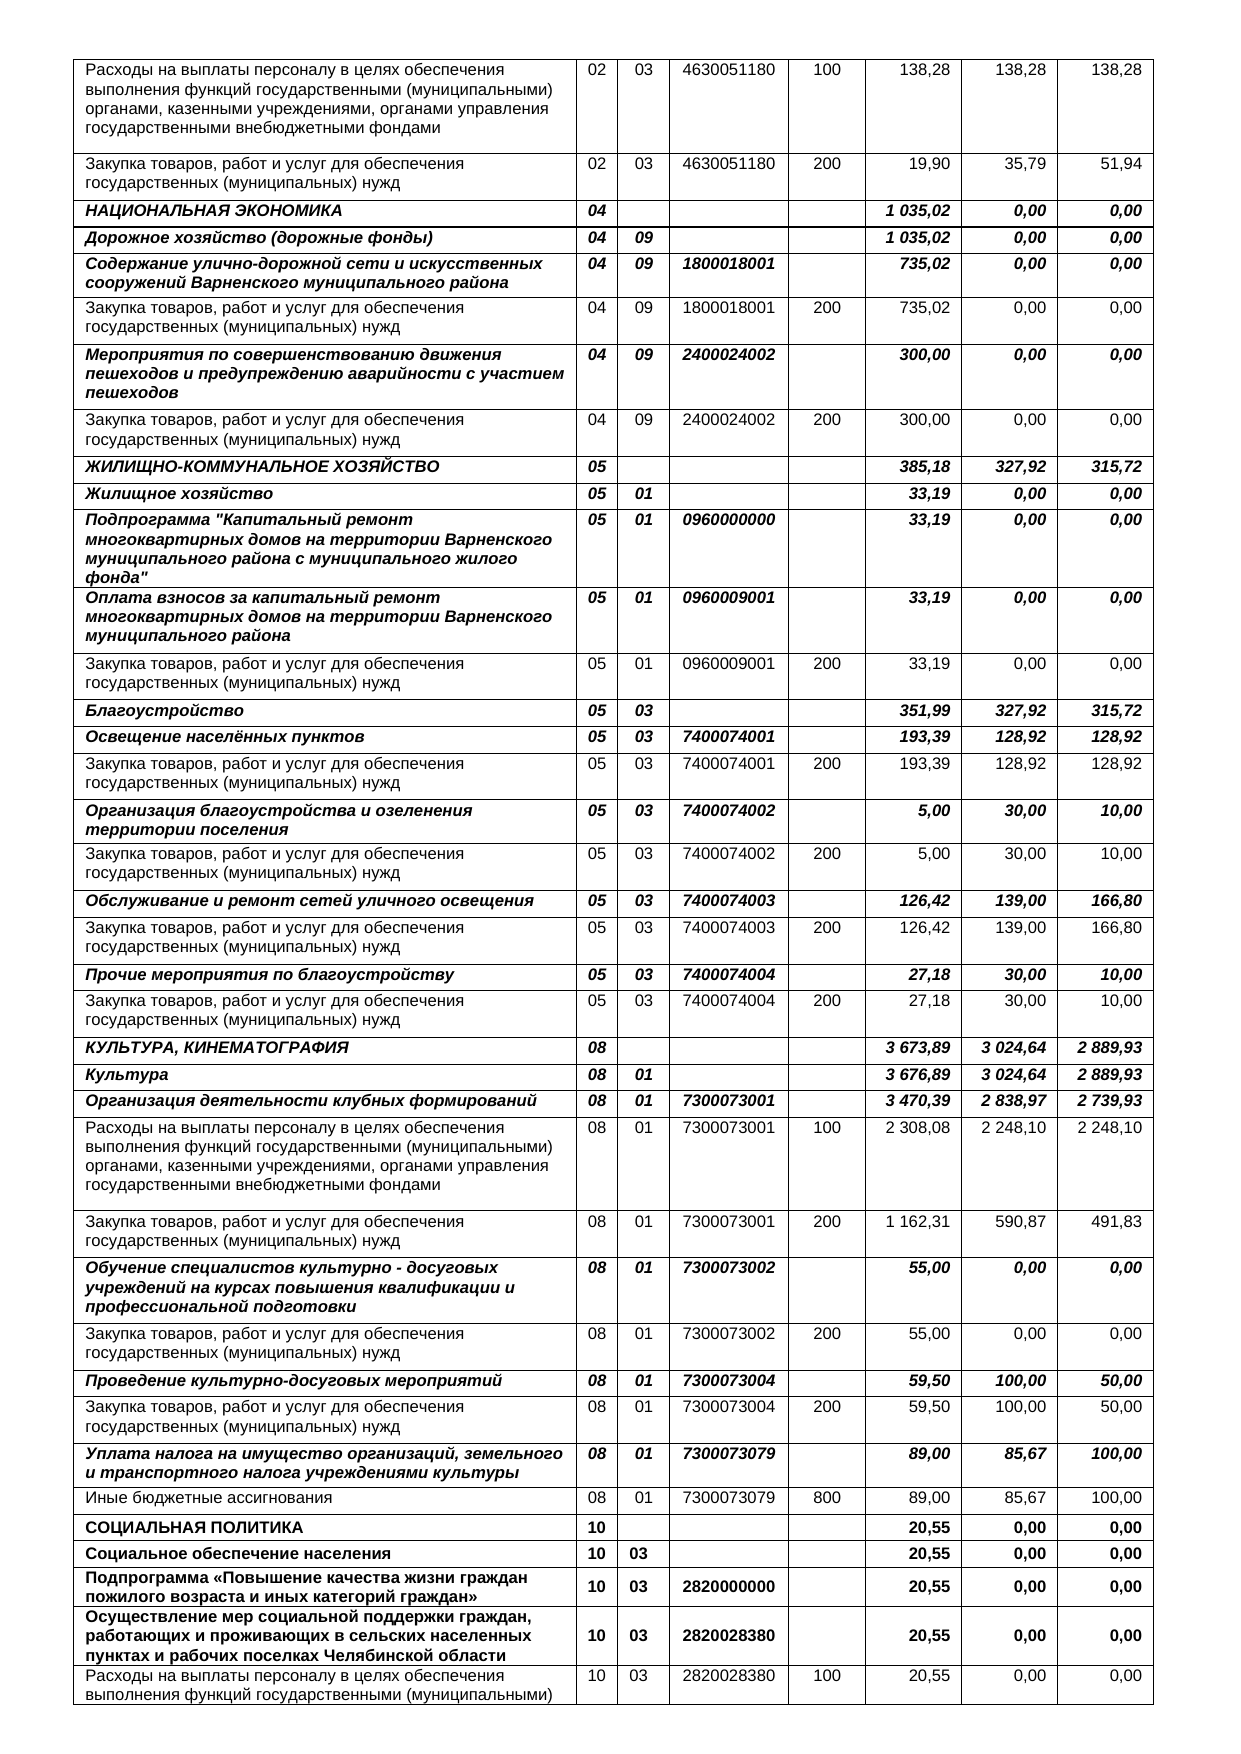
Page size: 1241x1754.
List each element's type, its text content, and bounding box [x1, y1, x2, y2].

table_cell 0,00 [962, 1666, 1057, 1704]
table_cell 7300073079 [670, 1488, 788, 1513]
table_cell 30,00 [962, 844, 1057, 890]
table_cell 01 [618, 1488, 669, 1513]
table_cell Прочие мероприятия по благоустройству [74, 965, 576, 990]
table_cell 0,00 [962, 410, 1057, 456]
table_cell 01 [618, 484, 669, 509]
table_cell [789, 700, 865, 726]
table_cell [789, 201, 865, 226]
table_cell 10 [577, 1515, 617, 1540]
table_cell Закупка товаров, работ и услуг для обеспечения государственных (муниципальных) нужд [74, 1397, 576, 1443]
table_cell Мероприятия по совершенствованию движения пешеходов и предупреждению аварийности с участием пешеходов [74, 345, 576, 409]
table_cell 2820000000 [670, 1568, 788, 1606]
table_cell Социальное обеспечение населения [74, 1541, 576, 1567]
table_cell 0,00 [1058, 510, 1153, 587]
table_cell 100,00 [1058, 1488, 1153, 1513]
table_cell 10,00 [1058, 991, 1153, 1037]
table_cell 01 [618, 1444, 669, 1487]
table_cell 50,00 [1058, 1397, 1153, 1443]
table_cell 0,00 [1058, 1541, 1153, 1567]
table_cell 735,02 [866, 254, 961, 297]
table_cell 08 [577, 1488, 617, 1513]
table_cell 01 [618, 1118, 669, 1210]
table_cell 0,00 [962, 510, 1057, 587]
table_cell 128,92 [962, 754, 1057, 799]
table_cell Закупка товаров, работ и услуг для обеспечения государственных (муниципальных) нужд [74, 654, 576, 699]
table_cell 08 [577, 1065, 617, 1090]
table_cell 33,19 [866, 510, 961, 587]
table_cell 2 739,93 [1058, 1091, 1153, 1117]
table_cell 0,00 [962, 1541, 1057, 1567]
table_cell [789, 1541, 865, 1567]
table_cell 09 [618, 410, 669, 456]
table_cell 03 [618, 800, 669, 843]
table_cell СОЦИАЛЬНАЯ ПОЛИТИКА [74, 1515, 576, 1540]
table_cell 315,72 [1058, 700, 1153, 726]
table_cell 02 [577, 60, 617, 153]
table_cell 5,00 [866, 844, 961, 890]
table_cell [670, 700, 788, 726]
table_cell [789, 965, 865, 990]
table_cell 09 [618, 228, 669, 253]
table_cell 59,50 [866, 1397, 961, 1443]
table_cell 128,92 [1058, 754, 1153, 799]
table_cell [789, 1258, 865, 1323]
table_cell 385,18 [866, 457, 961, 483]
table_cell 2 308,08 [866, 1118, 961, 1210]
table_cell 7400074003 [670, 891, 788, 917]
table_cell 05 [577, 844, 617, 890]
table_cell Оплата взносов за капитальный ремонт многоквартирных домов на территории Варненского муниципального района [74, 588, 576, 652]
table_cell 0,00 [962, 254, 1057, 297]
table_cell Организация деятельности клубных формирований [74, 1091, 576, 1117]
table_cell 327,92 [962, 700, 1057, 726]
table_cell 10,00 [1058, 965, 1153, 990]
table_cell [789, 1568, 865, 1606]
table_cell 2400024002 [670, 345, 788, 409]
table_cell Уплата налога на имущество организаций, земельного и транспортного налога учреждениями культуры [74, 1444, 576, 1487]
table_cell Содержание улично-дорожной сети и искусственных сооружений Варненского муниципального района [74, 254, 576, 297]
table_cell 04 [577, 345, 617, 409]
table_cell 27,18 [866, 965, 961, 990]
table_cell 08 [577, 1038, 617, 1063]
table_cell 139,00 [962, 918, 1057, 963]
table_cell 5,00 [866, 800, 961, 843]
table_cell 01 [618, 1258, 669, 1323]
table_cell 2820028380 [670, 1666, 788, 1704]
table_cell 85,67 [962, 1488, 1057, 1513]
table_cell 09 [618, 298, 669, 343]
table_cell 200 [789, 844, 865, 890]
table_cell Иные бюджетные ассигнования [74, 1488, 576, 1513]
table_cell Благоустройство [74, 700, 576, 726]
table_cell [789, 510, 865, 587]
table_cell [789, 1444, 865, 1487]
table_cell [789, 800, 865, 843]
table_cell 7300073004 [670, 1397, 788, 1443]
table_cell 138,28 [866, 60, 961, 153]
table_cell 20,55 [866, 1666, 961, 1704]
table_cell 08 [577, 1444, 617, 1487]
table_cell 166,80 [1058, 918, 1153, 963]
table_cell 01 [618, 1065, 669, 1090]
table_cell 01 [618, 510, 669, 587]
table_cell 20,55 [866, 1541, 961, 1567]
table_cell 0960009001 [670, 588, 788, 652]
table_cell 0,00 [962, 298, 1057, 343]
table_cell 351,99 [866, 700, 961, 726]
table_cell 89,00 [866, 1488, 961, 1513]
table_cell 0,00 [1058, 1258, 1153, 1323]
table_cell 0,00 [1058, 1568, 1153, 1606]
table_cell 200 [789, 1397, 865, 1443]
table_cell 04 [577, 410, 617, 456]
table_cell [670, 1515, 788, 1540]
table_cell 30,00 [962, 965, 1057, 990]
table_cell Дорожное хозяйство (дорожные фонды) [74, 228, 576, 253]
table_cell 7300073002 [670, 1258, 788, 1323]
table_cell 0,00 [962, 1568, 1057, 1606]
table_cell [789, 484, 865, 509]
table_cell 139,00 [962, 891, 1057, 917]
table_cell 3 024,64 [962, 1065, 1057, 1090]
table_cell 7400074002 [670, 800, 788, 843]
table_cell 0,00 [962, 1515, 1057, 1540]
table_cell 03 [618, 1568, 669, 1606]
table_cell 1800018001 [670, 298, 788, 343]
table_cell 03 [618, 727, 669, 752]
table_cell 0,00 [962, 201, 1057, 226]
table_cell Закупка товаров, работ и услуг для обеспечения государственных (муниципальных) нужд [74, 991, 576, 1037]
table_cell 55,00 [866, 1258, 961, 1323]
table_cell [789, 891, 865, 917]
table_cell Освещение населённых пунктов [74, 727, 576, 752]
table_cell 01 [618, 588, 669, 652]
table_cell 03 [618, 754, 669, 799]
table_cell 3 024,64 [962, 1038, 1057, 1063]
table_cell [670, 1038, 788, 1063]
table_cell [789, 1065, 865, 1090]
table_cell 03 [618, 918, 669, 963]
table_cell 200 [789, 654, 865, 699]
table_cell 491,83 [1058, 1211, 1153, 1257]
table_cell 05 [577, 754, 617, 799]
table_cell 03 [618, 1666, 669, 1704]
table_cell 3 470,39 [866, 1091, 961, 1117]
table_cell Обслуживание и ремонт сетей уличного освещения [74, 891, 576, 917]
table_cell 4630051180 [670, 154, 788, 200]
table_cell 03 [618, 1541, 669, 1567]
table_cell 200 [789, 1324, 865, 1370]
table_cell [789, 727, 865, 752]
table_cell 3 676,89 [866, 1065, 961, 1090]
table_cell 100,00 [962, 1371, 1057, 1396]
table_cell [618, 201, 669, 226]
table_cell 05 [577, 700, 617, 726]
table_cell 2400024002 [670, 410, 788, 456]
table_cell 1800018001 [670, 254, 788, 297]
table_cell [789, 457, 865, 483]
table_cell 03 [618, 1607, 669, 1664]
table_cell 05 [577, 457, 617, 483]
table_cell 08 [577, 1091, 617, 1117]
table_cell 0,00 [1058, 201, 1153, 226]
table_cell [670, 1541, 788, 1567]
table_cell 10,00 [1058, 800, 1153, 843]
table_cell 03 [618, 965, 669, 990]
table_cell 10,00 [1058, 844, 1153, 890]
table_cell 05 [577, 727, 617, 752]
table_cell 0,00 [962, 1258, 1057, 1323]
table_cell 19,90 [866, 154, 961, 200]
table_cell 4630051180 [670, 60, 788, 153]
table_cell 7300073004 [670, 1371, 788, 1396]
table_cell 735,02 [866, 298, 961, 343]
table_cell 05 [577, 510, 617, 587]
table_cell [789, 228, 865, 253]
table_cell 20,55 [866, 1515, 961, 1540]
table_cell [789, 1607, 865, 1664]
table_cell 0,00 [1058, 1666, 1153, 1704]
table_cell 02 [577, 154, 617, 200]
table_cell 7400074004 [670, 965, 788, 990]
table_cell 03 [618, 700, 669, 726]
table_cell 05 [577, 891, 617, 917]
table_cell 138,28 [1058, 60, 1153, 153]
table_cell 01 [618, 1371, 669, 1396]
table_cell 09 [618, 254, 669, 297]
table_cell 03 [618, 154, 669, 200]
table_cell 590,87 [962, 1211, 1057, 1257]
table_cell 59,50 [866, 1371, 961, 1396]
table_cell [670, 201, 788, 226]
table_cell 01 [618, 1397, 669, 1443]
table_cell 2820028380 [670, 1607, 788, 1664]
table_cell 128,92 [962, 727, 1057, 752]
table_cell 01 [618, 1211, 669, 1257]
table_cell 0,00 [962, 1324, 1057, 1370]
table_cell 0,00 [1058, 345, 1153, 409]
table_cell 7400074001 [670, 754, 788, 799]
table_cell 7300073079 [670, 1444, 788, 1487]
table_cell Закупка товаров, работ и услуг для обеспечения государственных (муниципальных) нужд [74, 298, 576, 343]
table_cell 01 [618, 654, 669, 699]
table_cell 89,00 [866, 1444, 961, 1487]
table_cell 7400074003 [670, 918, 788, 963]
table_cell 2 248,10 [962, 1118, 1057, 1210]
table_cell [670, 228, 788, 253]
table_cell 0,00 [962, 654, 1057, 699]
table_cell 30,00 [962, 991, 1057, 1037]
table_cell 193,39 [866, 727, 961, 752]
table_cell 166,80 [1058, 891, 1153, 917]
table_cell [670, 1065, 788, 1090]
table_cell 05 [577, 654, 617, 699]
table_cell 0,00 [1058, 410, 1153, 456]
table_cell 04 [577, 228, 617, 253]
table_cell ЖИЛИЩНО-КОММУНАЛЬНОЕ ХОЗЯЙСТВО [74, 457, 576, 483]
table_cell 1 035,02 [866, 201, 961, 226]
table_cell 126,42 [866, 918, 961, 963]
table_cell Закупка товаров, работ и услуг для обеспечения государственных (муниципальных) нужд [74, 154, 576, 200]
table_cell 100,00 [962, 1397, 1057, 1443]
table_cell 08 [577, 1371, 617, 1396]
table_cell 09 [618, 345, 669, 409]
table_cell [670, 484, 788, 509]
table_cell 05 [577, 484, 617, 509]
table_cell 7400074001 [670, 727, 788, 752]
table_cell 01 [618, 1324, 669, 1370]
table_cell Закупка товаров, работ и услуг для обеспечения государственных (муниципальных) нужд [74, 918, 576, 963]
table_cell 03 [618, 60, 669, 153]
table_cell 7400074004 [670, 991, 788, 1037]
table_cell 20,55 [866, 1568, 961, 1606]
table_cell [789, 1515, 865, 1540]
table_cell Закупка товаров, работ и услуг для обеспечения государственных (муниципальных) нужд [74, 1211, 576, 1257]
table_cell 0,00 [1058, 228, 1153, 253]
table_cell 01 [618, 1091, 669, 1117]
table_cell Закупка товаров, работ и услуг для обеспечения государственных (муниципальных) нужд [74, 754, 576, 799]
table_cell 0,00 [1058, 484, 1153, 509]
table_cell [74, 1666, 576, 1704]
table_cell НАЦИОНАЛЬНАЯ ЭКОНОМИКА [74, 201, 576, 226]
table_cell 04 [577, 201, 617, 226]
table_cell Закупка товаров, работ и услуг для обеспечения государственных (муниципальных) нужд [74, 844, 576, 890]
table_cell 10 [577, 1607, 617, 1664]
table_cell 2 248,10 [1058, 1118, 1153, 1210]
table_cell [789, 345, 865, 409]
table_cell 7300073001 [670, 1091, 788, 1117]
table_cell 08 [577, 1324, 617, 1370]
table_cell 100,00 [1058, 1444, 1153, 1487]
table_cell 200 [789, 991, 865, 1037]
table_cell 30,00 [962, 800, 1057, 843]
table_cell 10 [577, 1666, 617, 1704]
table_cell [789, 1091, 865, 1117]
table_cell 08 [577, 1118, 617, 1210]
table_cell 51,94 [1058, 154, 1153, 200]
table_cell 2 889,93 [1058, 1038, 1153, 1063]
table_cell 800 [789, 1488, 865, 1513]
table_cell 0,00 [962, 1607, 1057, 1664]
table_cell 0,00 [1058, 1515, 1153, 1540]
table_cell 04 [577, 254, 617, 297]
table_cell 33,19 [866, 484, 961, 509]
table_cell 100 [789, 1666, 865, 1704]
table_cell 05 [577, 991, 617, 1037]
table_cell [789, 254, 865, 297]
table_cell Организация благоустройства и озеленения территории поселения [74, 800, 576, 843]
table_cell 7300073001 [670, 1118, 788, 1210]
table_cell 300,00 [866, 410, 961, 456]
table_cell 126,42 [866, 891, 961, 917]
table_cell 08 [577, 1258, 617, 1323]
table_cell 0,00 [1058, 1607, 1153, 1664]
table_cell 50,00 [1058, 1371, 1153, 1396]
table_cell Обучение специалистов культурно - досуговых учреждений на курсах повышения квалификации и профессиональной подготовки [74, 1258, 576, 1323]
table_cell Подпрограмма "Капитальный ремонт многоквартирных домов на территории Варненского муниципального района с муниципального жилого фонда" [74, 510, 576, 587]
table_cell [789, 588, 865, 652]
table_cell 3 673,89 [866, 1038, 961, 1063]
table_cell 0,00 [1058, 254, 1153, 297]
table_cell 0,00 [962, 588, 1057, 652]
table_cell 85,67 [962, 1444, 1057, 1487]
table_cell 7300073002 [670, 1324, 788, 1370]
table_cell [670, 457, 788, 483]
table_cell 03 [618, 891, 669, 917]
table_cell [789, 1371, 865, 1396]
table_cell 05 [577, 800, 617, 843]
table_cell 05 [577, 965, 617, 990]
table_cell 55,00 [866, 1324, 961, 1370]
table_cell 128,92 [1058, 727, 1153, 752]
table_cell 03 [618, 844, 669, 890]
table_cell 0,00 [962, 484, 1057, 509]
table_cell 0960000000 [670, 510, 788, 587]
table_cell 200 [789, 154, 865, 200]
table_cell 33,19 [866, 654, 961, 699]
table_cell 2 838,97 [962, 1091, 1057, 1117]
table_cell 7300073001 [670, 1211, 788, 1257]
table_cell 10 [577, 1568, 617, 1606]
table_cell 0,00 [1058, 298, 1153, 343]
table_cell 33,19 [866, 588, 961, 652]
table_cell 04 [577, 298, 617, 343]
table_cell 7400074002 [670, 844, 788, 890]
table_cell 08 [577, 1211, 617, 1257]
table_cell 200 [789, 298, 865, 343]
table_cell Осуществление мер социальной поддержки граждан, работающих и проживающих в сельских населенных пунктах и рабочих поселках Челябинской области [74, 1607, 576, 1664]
table_cell 100 [789, 60, 865, 153]
table_cell 27,18 [866, 991, 961, 1037]
table_cell Культура [74, 1065, 576, 1090]
table_cell 200 [789, 918, 865, 963]
table_cell 0,00 [962, 228, 1057, 253]
table_cell 05 [577, 918, 617, 963]
table_cell [789, 1038, 865, 1063]
table_cell 08 [577, 1397, 617, 1443]
table_cell 100 [789, 1118, 865, 1210]
table_cell 0,00 [1058, 588, 1153, 652]
table_cell 1 035,02 [866, 228, 961, 253]
table_cell 0,00 [1058, 1324, 1153, 1370]
table_cell [618, 1038, 669, 1063]
table_cell 0960009001 [670, 654, 788, 699]
table_cell 0,00 [962, 345, 1057, 409]
table_cell Закупка товаров, работ и услуг для обеспечения государственных (муниципальных) нужд [74, 1324, 576, 1370]
table_cell 03 [618, 991, 669, 1037]
table_cell 193,39 [866, 754, 961, 799]
table_cell [618, 457, 669, 483]
table_cell Проведение культурно-досуговых мероприятий [74, 1371, 576, 1396]
table_cell КУЛЬТУРА, КИНЕМАТОГРАФИЯ [74, 1038, 576, 1063]
table_cell 138,28 [962, 60, 1057, 153]
table_cell 200 [789, 410, 865, 456]
table_cell Жилищное хозяйство [74, 484, 576, 509]
table_cell 20,55 [866, 1607, 961, 1664]
table_cell 300,00 [866, 345, 961, 409]
table_cell Закупка товаров, работ и услуг для обеспечения государственных (муниципальных) нужд [74, 410, 576, 456]
table_cell 35,79 [962, 154, 1057, 200]
table_cell 0,00 [1058, 654, 1153, 699]
table_cell 327,92 [962, 457, 1057, 483]
table_cell 1 162,31 [866, 1211, 961, 1257]
table_cell [618, 1515, 669, 1540]
table_cell 2 889,93 [1058, 1065, 1153, 1090]
table_cell 200 [789, 1211, 865, 1257]
table_cell 200 [789, 754, 865, 799]
table_cell Подпрограмма «Повышение качества жизни граждан пожилого возраста и иных категорий граждан» [74, 1568, 576, 1606]
table_cell 05 [577, 588, 617, 652]
table_cell 315,72 [1058, 457, 1153, 483]
table_cell 10 [577, 1541, 617, 1567]
